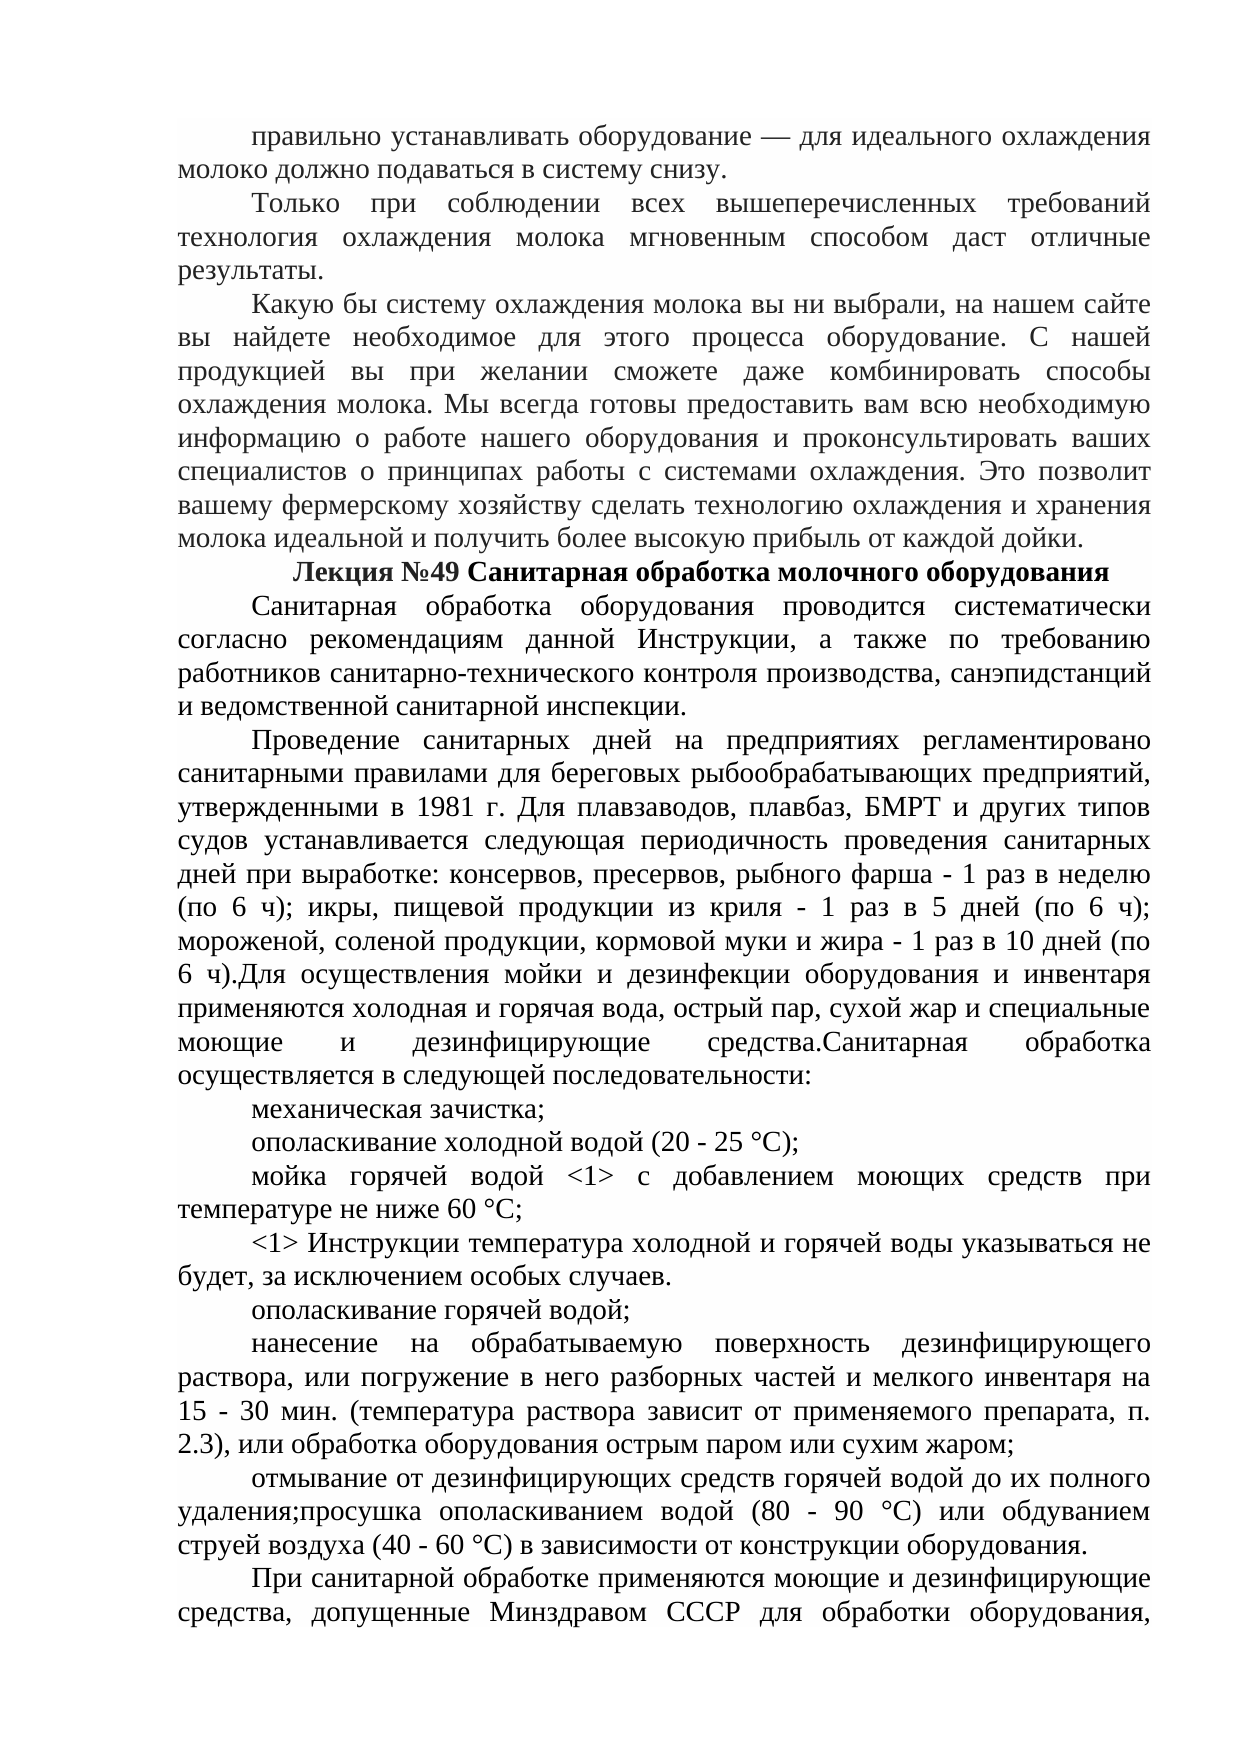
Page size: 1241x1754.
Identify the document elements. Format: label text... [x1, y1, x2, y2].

text мойка горячей водой <1> с добавлением моющих средств при температуре не ниже 60 °С; [177, 1158, 1152, 1225]
text механическая зачистка; [177, 1091, 1152, 1124]
text Лекция №49 Санитарная обработка молочного оборудования [177, 554, 1152, 588]
text Какую бы систему охлаждения молока вы ни выбрали, на нашем сайте вы найдете необходимое для этого процесса оборудование. С нашей продукцией вы при желании сможете даже комбинировать способы охлаждения молока. Мы всегда готовы предоставить вам всю необходимую информацию о работе нашего оборудования и проконсультировать ваших специалистов о принципах работы с системами охлаждения. Это позволит вашему фермерскому хозяйству сделать технологию охлаждения и хранения молока идеальной и получить более высокую прибыль от каждой дойки. [177, 286, 1152, 554]
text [177, 1560, 1152, 1627]
text Проведение санитарных дней на предприятиях регламентировано санитарными правилами для береговых рыбообрабатывающих предприятий, утвержденными в 1981 г. Для плавзаводов, плавбаз, БМРТ и других типов судов устанавливается следующая периодичность проведения санитарных дней при выработке: консервов, пресервов, рыбного фарша - 1 раз в неделю (по 6 ч); икры, пищевой продукции из криля - 1 раз в 5 дней (по 6 ч); мороженой, соленой продукции, кормовой муки и жира - 1 раз в 10 дней (по 6 ч).Для осуществления мойки и дезинфекции оборудования и инвентаря применяются холодная и горячая вода, острый пар, сухой жар и специальные моющие и дезинфицирующие средства.Санитарная обработка осуществляется в следующей последовательности: [177, 722, 1152, 1091]
text <1> Инструкции температура холодной и горячей воды указываться не будет, за исключением особых случаев. [177, 1225, 1152, 1292]
text отмывание от дезинфицирующих средств горячей водой до их полного удаления;просушка ополаскиванием водой (80 - 90 °С) или обдуванием струей воздуха (40 - 60 °С) в зависимости от конструкции оборудования. [177, 1460, 1152, 1560]
text ополаскивание холодной водой (20 - 25 °С); [177, 1124, 1152, 1158]
text Санитарная обработка оборудования проводится систематически согласно рекомендациям данной Инструкции, а также по требованию работников санитарно-технического контроля производства, санэпидстанций и ведомственной санитарной инспекции. [177, 588, 1152, 722]
text правильно устанавливать оборудование — для идеального охлаждения молоко должно подаваться в систему снизу. [177, 118, 1152, 185]
text нанесение на обрабатываемую поверхность дезинфицирующего раствора, или погружение в него разборных частей и мелкого инвентаря на 15 - 30 мин. (температура раствора зависит от применяемого препарата, п. 2.3), или обработка оборудования острым паром или сухим жаром; [177, 1326, 1152, 1460]
text ополаскивание горячей водой; [177, 1292, 1152, 1326]
text Только при соблюдении всех вышеперечисленных требований технология охлаждения молока мгновенным способом даст отличные результаты. [177, 185, 1152, 286]
